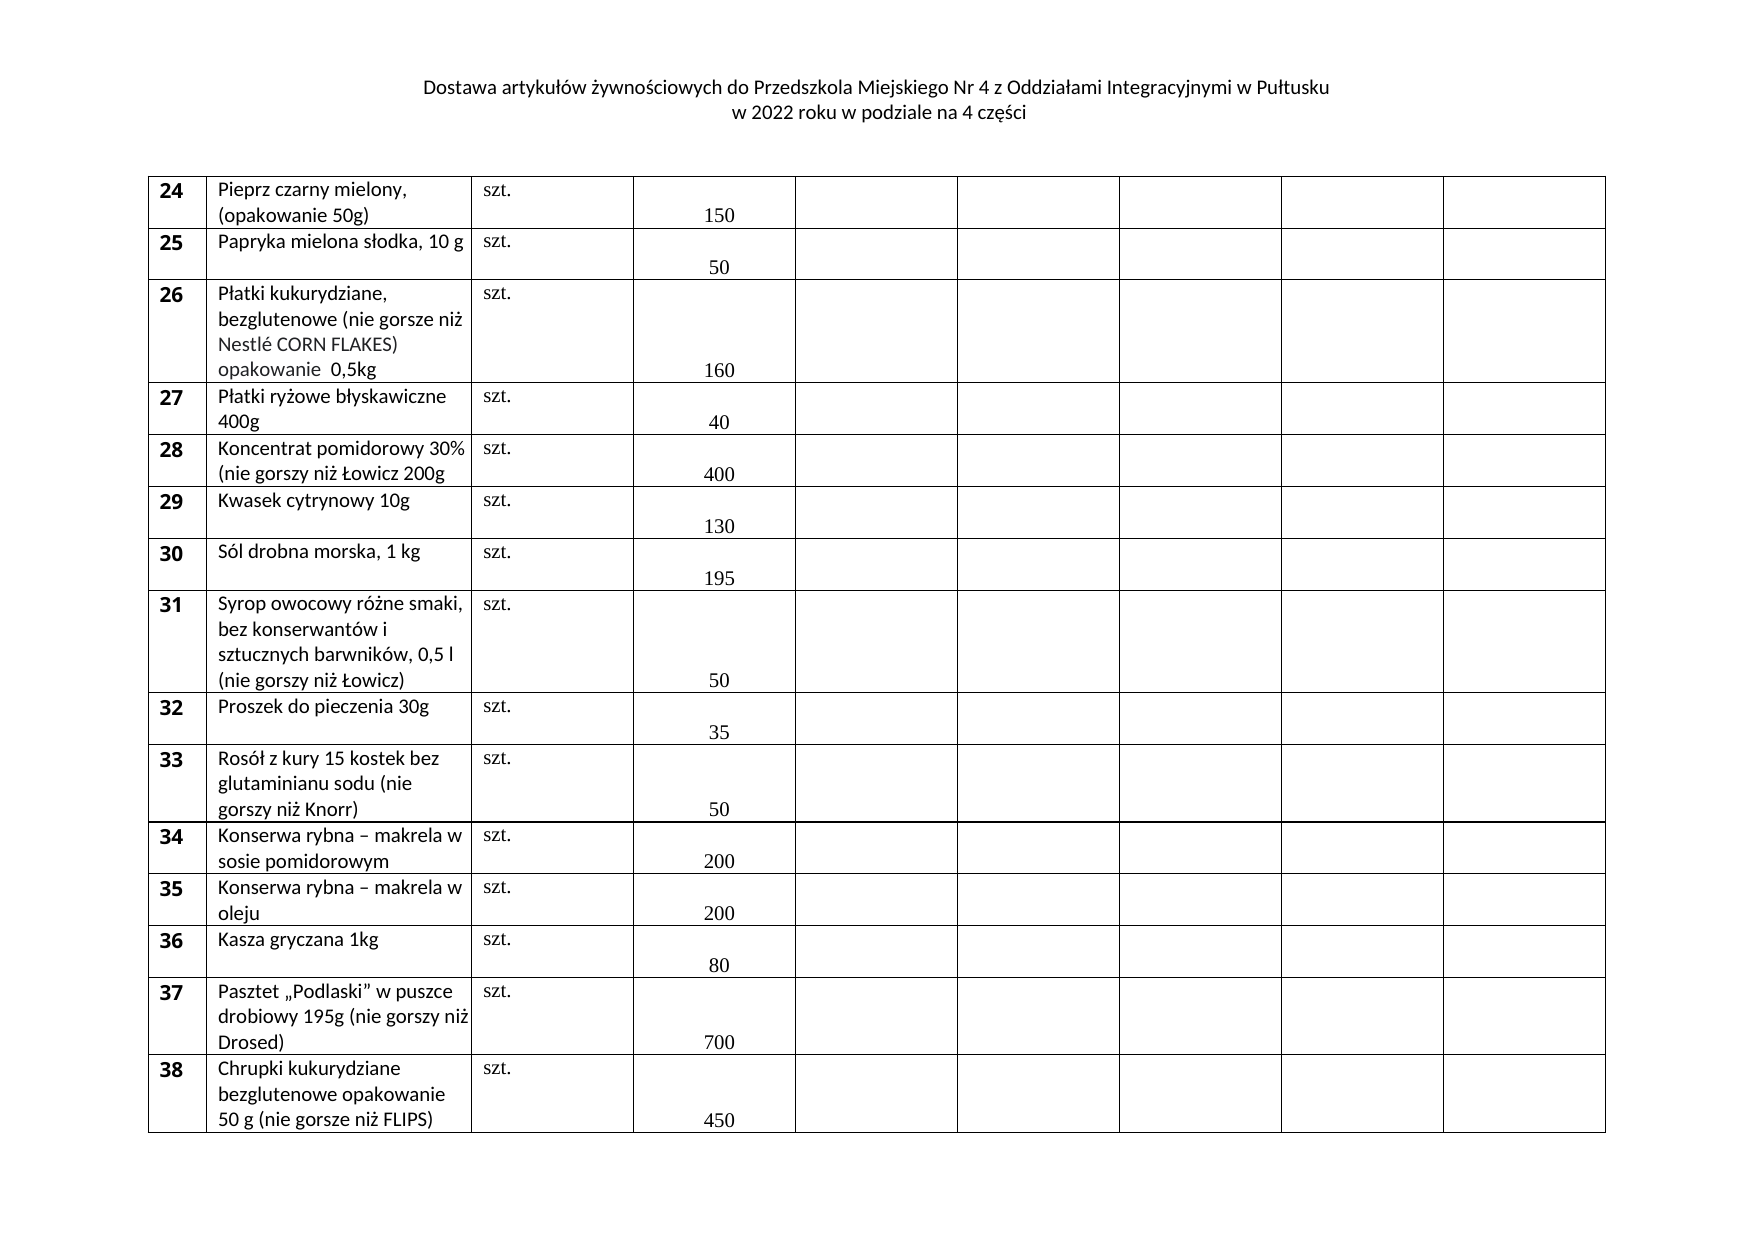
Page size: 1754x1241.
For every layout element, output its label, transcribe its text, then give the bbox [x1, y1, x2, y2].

table_cell [1120, 177, 1281, 227]
table_cell 37 [149, 978, 206, 1054]
table_cell [958, 591, 1119, 692]
table_cell [1282, 1055, 1443, 1132]
table_cell [1120, 693, 1281, 744]
table_cell [796, 591, 957, 692]
table_cell [1444, 874, 1605, 925]
table_cell [1282, 539, 1443, 589]
table_cell [958, 823, 1119, 873]
table_cell [1444, 745, 1605, 821]
table_cell [958, 745, 1119, 821]
table_cell Koncentrat pomidorowy 30% (nie gorszy niż Łowicz 200g [207, 435, 471, 486]
table_cell 400 [634, 435, 795, 486]
table_cell 38 [149, 1055, 206, 1132]
table_cell szt. [472, 539, 633, 589]
table_cell [1282, 823, 1443, 873]
table_cell 40 [634, 383, 795, 434]
table_cell [1282, 693, 1443, 744]
table_cell 50 [634, 591, 795, 692]
table_cell Pasztet „Podlaski” w puszce drobiowy 195g (nie gorszy niż Drosed) [207, 978, 471, 1054]
table_cell [796, 745, 957, 821]
table_cell Chrupki kukurydziane bezglutenowe opakowanie 50 g (nie gorsze niż FLIPS) [207, 1055, 471, 1132]
table_cell [796, 435, 957, 486]
table_cell szt. [472, 978, 633, 1054]
table_cell szt. [472, 280, 633, 382]
table_cell [1120, 823, 1281, 873]
table_cell [796, 926, 957, 977]
table_cell 32 [149, 693, 206, 744]
table_cell 450 [634, 1055, 795, 1132]
table_cell [1282, 177, 1443, 227]
table_cell 80 [634, 926, 795, 977]
table_cell [958, 1055, 1119, 1132]
table_cell szt. [472, 745, 633, 821]
table_cell 130 [634, 487, 795, 538]
table_cell [1120, 487, 1281, 538]
table_cell [958, 874, 1119, 925]
table_cell [1444, 177, 1605, 227]
table_cell 28 [149, 435, 206, 486]
table_cell [1444, 978, 1605, 1054]
table_cell szt. [472, 177, 633, 227]
table_cell [1282, 874, 1443, 925]
table_cell Płatki kukurydziane, bezglutenowe (nie gorsze niż Nestlé CORN FLAKES) opakowanie 0,5kg [207, 280, 471, 382]
table_cell [1120, 874, 1281, 925]
table_cell 30 [149, 539, 206, 589]
table_cell 34 [149, 823, 206, 873]
table_cell [958, 229, 1119, 279]
table_cell [958, 435, 1119, 486]
table_cell szt. [472, 435, 633, 486]
table_cell Pieprz czarny mielony, (opakowanie 50g) [207, 177, 471, 227]
table_cell Kwasek cytrynowy 10g [207, 487, 471, 538]
table_cell 33 [149, 745, 206, 821]
table_cell [1120, 1055, 1281, 1132]
table_cell [1120, 926, 1281, 977]
table_cell 200 [634, 823, 795, 873]
table_cell [1282, 745, 1443, 821]
table_cell 29 [149, 487, 206, 538]
table_cell [1282, 383, 1443, 434]
table_cell 195 [634, 539, 795, 589]
table_cell szt. [472, 229, 633, 279]
table_cell szt. [472, 1055, 633, 1132]
table_cell [1282, 926, 1443, 977]
table_cell 150 [634, 177, 795, 227]
table_cell [958, 383, 1119, 434]
table_cell [1444, 1055, 1605, 1132]
table_cell szt. [472, 487, 633, 538]
table_cell 200 [634, 874, 795, 925]
table_cell szt. [472, 591, 633, 692]
table_cell [796, 1055, 957, 1132]
table_cell Rosół z kury 15 kostek bez glutaminianu sodu (nie gorszy niż Knorr) [207, 745, 471, 821]
table_cell [1444, 383, 1605, 434]
table_cell [1120, 745, 1281, 821]
table_cell [796, 539, 957, 589]
table_cell [1444, 487, 1605, 538]
table_cell szt. [472, 693, 633, 744]
table_cell [1444, 539, 1605, 589]
table_cell [1444, 280, 1605, 382]
table_cell [1444, 435, 1605, 486]
table_cell [1120, 435, 1281, 486]
table_cell [1444, 591, 1605, 692]
table_cell [1120, 539, 1281, 589]
table_cell 25 [149, 229, 206, 279]
table_cell Konserwa rybna – makrela w sosie pomidorowym [207, 823, 471, 873]
table_cell [1444, 693, 1605, 744]
table_cell [958, 926, 1119, 977]
table_cell [1282, 591, 1443, 692]
table_cell [958, 539, 1119, 589]
table_cell [1444, 823, 1605, 873]
table_cell [796, 874, 957, 925]
table_cell [796, 487, 957, 538]
table_cell szt. [472, 874, 633, 925]
table_cell [1120, 383, 1281, 434]
table_cell 35 [634, 693, 795, 744]
table_cell 700 [634, 978, 795, 1054]
table_cell [1444, 926, 1605, 977]
table_cell [1120, 978, 1281, 1054]
table_cell [796, 177, 957, 227]
table_cell [1444, 229, 1605, 279]
table_cell [1282, 435, 1443, 486]
table_cell [1282, 280, 1443, 382]
table_cell [1120, 280, 1281, 382]
table_cell Syrop owocowy różne smaki, bez konserwantów i sztucznych barwników, 0,5 l (nie gorszy niż Łowicz) [207, 591, 471, 692]
table_cell szt. [472, 926, 633, 977]
table_cell 35 [149, 874, 206, 925]
table_cell Konserwa rybna – makrela w oleju [207, 874, 471, 925]
table_cell [958, 693, 1119, 744]
table_cell [796, 383, 957, 434]
table_cell [796, 693, 957, 744]
table_cell 27 [149, 383, 206, 434]
table_cell Kasza gryczana 1kg [207, 926, 471, 977]
table_cell 50 [634, 745, 795, 821]
table_cell 36 [149, 926, 206, 977]
table_cell [1120, 591, 1281, 692]
table_cell szt. [472, 823, 633, 873]
table_cell szt. [472, 383, 633, 434]
table_cell Sól drobna morska, 1 kg [207, 539, 471, 589]
table_cell [796, 978, 957, 1054]
table_cell [958, 177, 1119, 227]
table_cell 31 [149, 591, 206, 692]
table_cell [1282, 487, 1443, 538]
table_cell [958, 487, 1119, 538]
table_cell [958, 978, 1119, 1054]
table_cell 24 [149, 177, 206, 227]
table_cell [796, 823, 957, 873]
table_cell [1120, 229, 1281, 279]
table_cell Płatki ryżowe błyskawiczne 400g [207, 383, 471, 434]
table_cell 26 [149, 280, 206, 382]
table_cell 160 [634, 280, 795, 382]
table_cell Papryka mielona słodka, 10 g [207, 229, 471, 279]
table_cell [958, 280, 1119, 382]
table_cell [796, 280, 957, 382]
table_cell 50 [634, 229, 795, 279]
table_cell [1282, 978, 1443, 1054]
table_cell Proszek do pieczenia 30g [207, 693, 471, 744]
table_cell [796, 229, 957, 279]
table_cell [1282, 229, 1443, 279]
